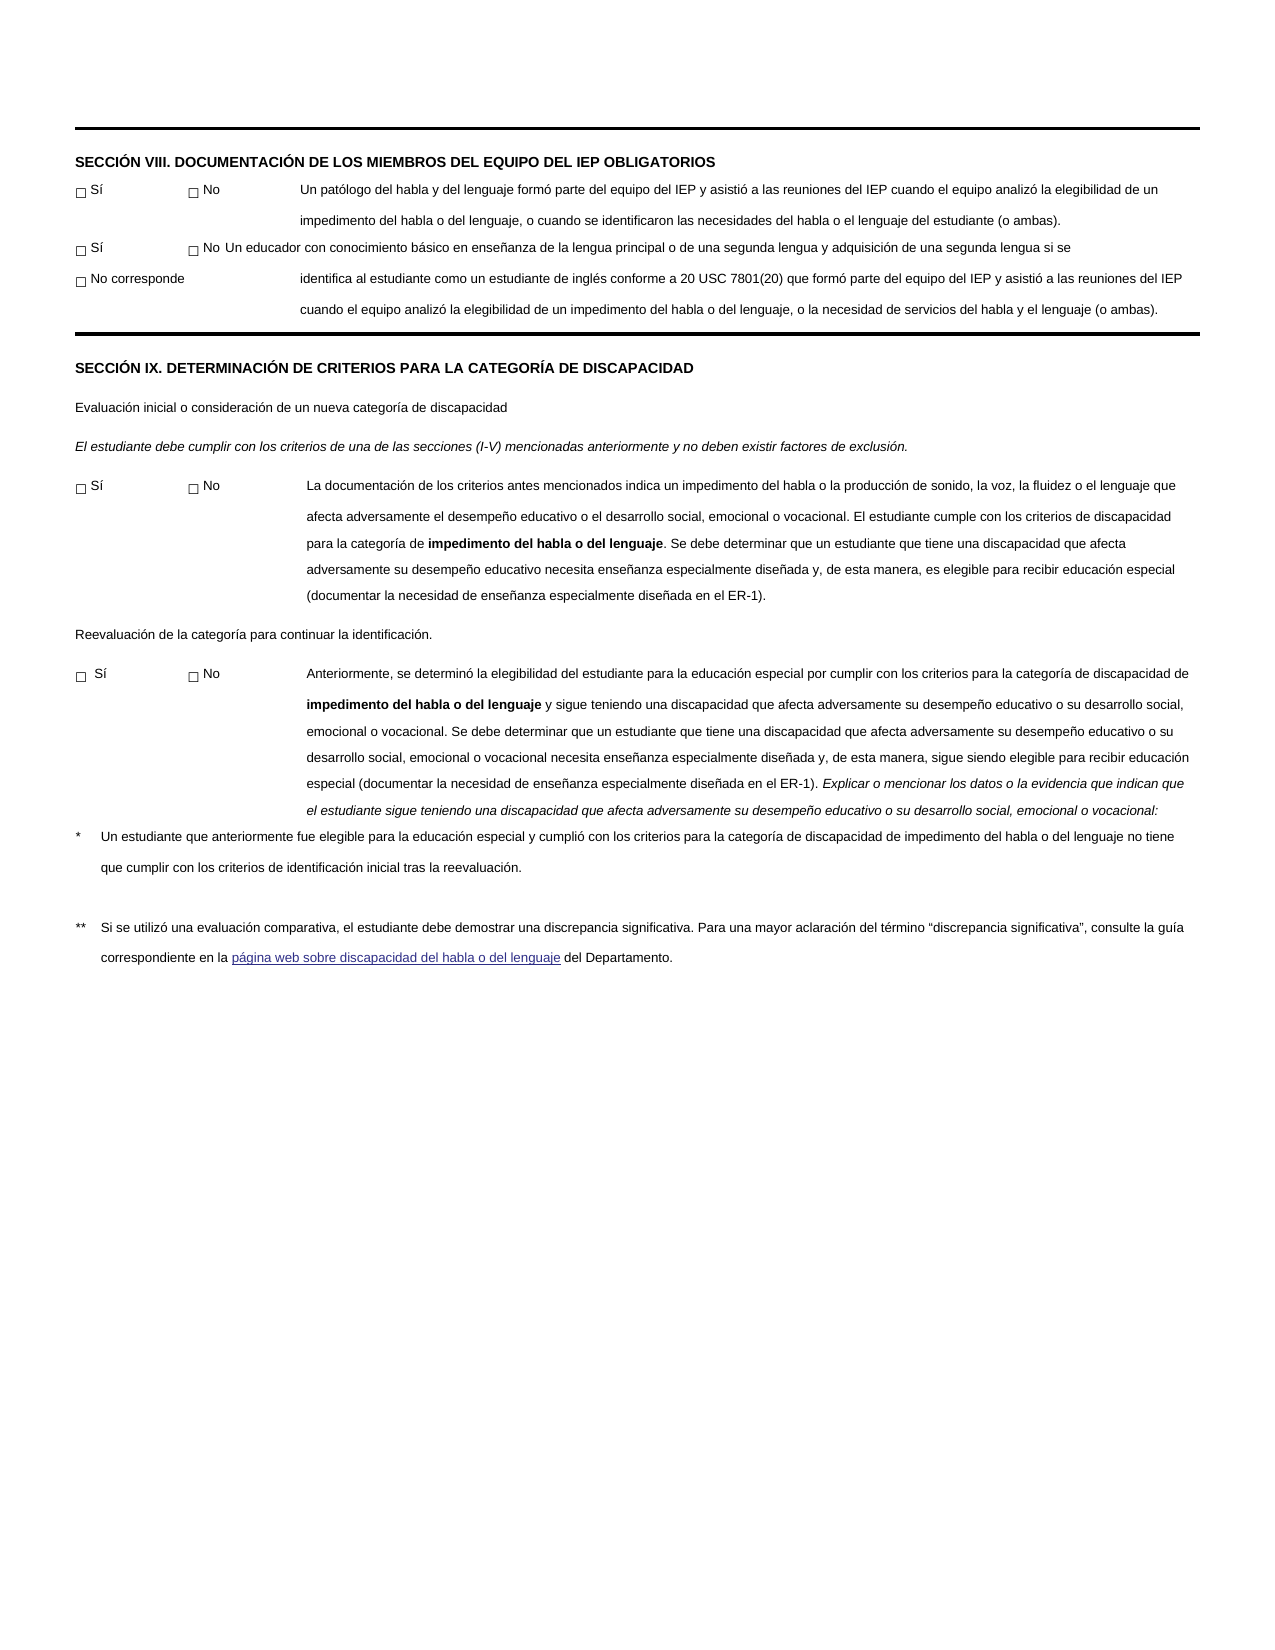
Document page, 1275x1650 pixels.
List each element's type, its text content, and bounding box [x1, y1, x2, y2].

text Sí No La documentación de los criterios antes mencionados indica un impedimento del habla o la producción de sonido, la voz, la fluidez o el lenguaje que afecta adversamente el desempeño educativo o el desarrollo social, emocional o vocacional. El estudiante cumple con los criterios de discapacidad para la categoría de impedimento del habla o del lenguaje. Se debe determinar que un estudiante que tiene una discapacidad que afecta adversamente su desempeño educativo necesita enseñanza especialmente diseñada y, de esta manera, es elegible para recibir educación especial (documentar la necesidad de enseñanza especialmente diseñada en el ER-1). [75, 467, 1200, 604]
text El estudiante debe cumplir con los criterios de una de las secciones (I-V) mencionadas anteriormente y no deben existir factores de exclusión. [75, 428, 1200, 454]
text Reevaluación de la categoría para continuar la identificación. [75, 616, 1200, 643]
text No corresponde identifica al estudiante como un estudiante de inglés conforme a 20 USC 7801(20) que formó parte del equipo del IEP y asistió a las reuniones del IEP cuando el equipo analizó la elegibilidad de un impedimento del habla o del lenguaje, o la necesidad de servicios del habla y el lenguaje (o ambas). [75, 260, 1200, 318]
text Sí No Un patólogo del habla y del lenguaje formó parte del equipo del IEP y asistió a las reuniones del IEP cuando el equipo analizó la elegibilidad de un impedimento del habla o del lenguaje, o cuando se identificaron las necesidades del habla o el lenguaje del estudiante (o ambas). [75, 171, 1200, 229]
text Sí No Un educador con conocimiento básico en enseñanza de la lengua principal o de una segunda lengua y adquisición de una segunda lengua si se [75, 229, 1200, 260]
text ** Si se utilizó una evaluación comparativa, el estudiante debe demostrar una discrepancia significativa. Para una mayor aclaración del término “discrepancia significativa”, consulte la guía correspondiente en la página web sobre discapacidad del habla o del lenguaje del Departamento. [75, 909, 1200, 966]
text Evaluación inicial o consideración de un nueva categoría de discapacidad [75, 389, 1200, 416]
subtitle SECCIÓN VIII. DOCUMENTACIÓN DE LOS MIEMBROS DEL EQUIPO DEL IEP OBLIGATORIOS [75, 142, 1200, 171]
subtitle SECCIÓN IX. DETERMINACIÓN DE CRITERIOS PARA LA CATEGORÍA DE DISCAPACIDAD [75, 348, 1200, 377]
text Sí No Anteriormente, se determinó la elegibilidad del estudiante para la educación especial por cumplir con los criterios para la categoría de discapacidad de impedimento del habla o del lenguaje y sigue teniendo una discapacidad que afecta adversamente su desempeño educativo o su desarrollo social, emocional o vocacional. Se debe determinar que un estudiante que tiene una discapacidad que afecta adversamente su desempeño educativo o su desarrollo social, emocional o vocacional necesita enseñanza especialmente diseñada y, de esta manera, sigue siendo elegible para recibir educación especial (documentar la necesidad de enseñanza especialmente diseñada en el ER-1). Explicar o mencionar los datos o la evidencia que indican que el estudiante sigue teniendo una discapacidad que afecta adversamente su desempeño educativo o su desarrollo social, emocional o vocacional: [75, 655, 1200, 818]
text * Un estudiante que anteriormente fue elegible para la educación especial y cumplió con los criterios para la categoría de discapacidad de impedimento del habla o del lenguaje no tiene que cumplir con los criterios de identificación inicial tras la reevaluación. [75, 818, 1200, 875]
